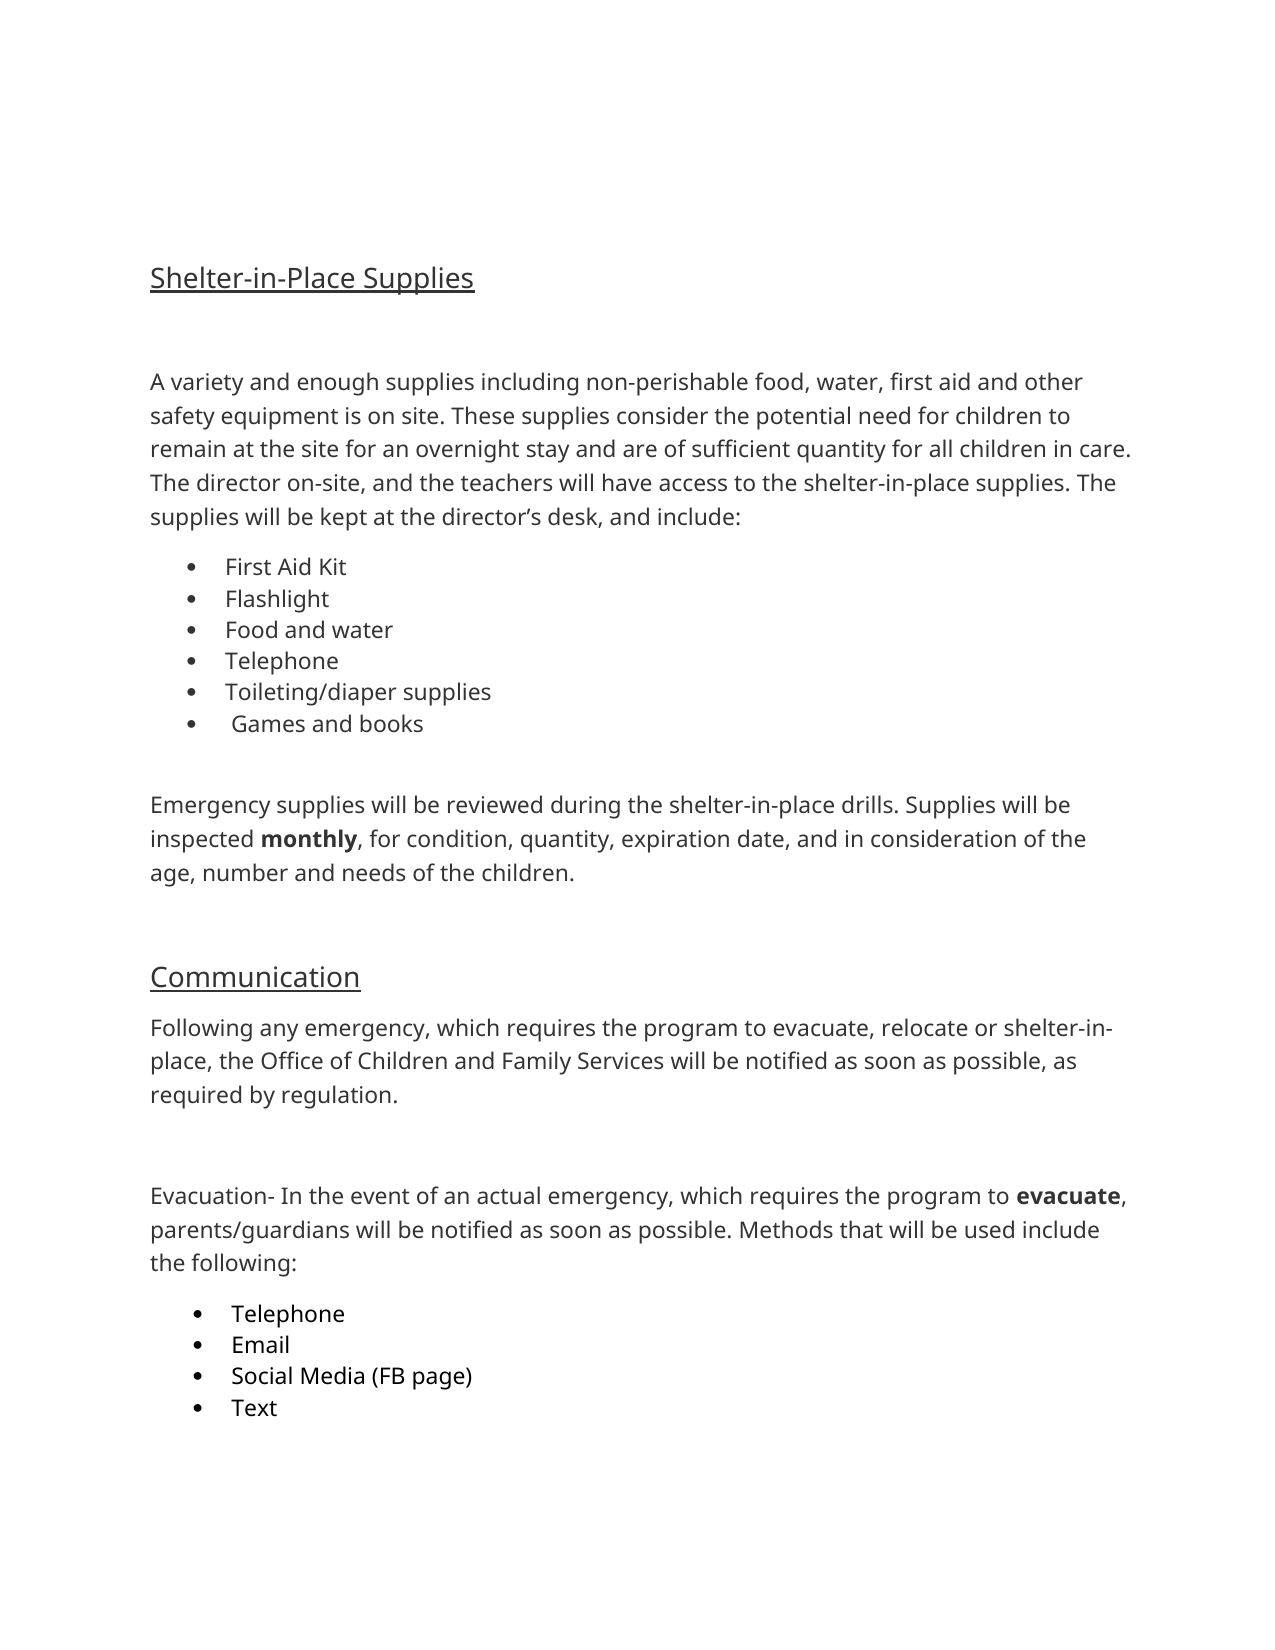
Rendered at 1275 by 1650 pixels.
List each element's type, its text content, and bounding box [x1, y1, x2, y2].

text Emergency supplies will be reviewed during the shelter-in-place drills. Supplies will be inspected monthly, for condition, quantity, expiration date, and in consideration of the age, number and needs of the children. [150, 789, 1134, 888]
list Social Media (FB page) [194, 1360, 1134, 1391]
list Flashlight [187, 582, 1134, 614]
text A variety and enough supplies including non-perishable food, water, first aid and other safety equipment is on site. These supplies consider the potential need for children to remain at the site for an overnight stay and are of sufficient quantity for all children in care. The director on-site, and the teachers will have access to the shelter-in-place supplies. The supplies will be kept at the director’s desk, and include: [150, 366, 1134, 532]
list Telephone [194, 1298, 1134, 1329]
list Telephone [187, 645, 1134, 676]
list Email [194, 1329, 1134, 1360]
text Evacuation- In the event of an actual emergency, which requires the program to evacuate, parents/guardians will be notified as soon as possible. Methods that will be used include the following: [150, 1180, 1134, 1278]
list First Aid Kit [187, 551, 1134, 582]
list Text [194, 1391, 1134, 1423]
text Following any emergency, which requires the program to evacuate, relocate or shelter-in-place, the Office of Children and Family Services will be notified as soon as possible, as required by regulation. [150, 1011, 1134, 1110]
subtitle Communication [150, 957, 1134, 996]
list Games and books [187, 707, 1134, 739]
list Toileting/diaper supplies [187, 676, 1134, 707]
subtitle Shelter-in-Place Supplies [150, 258, 1134, 296]
list Food and water [187, 614, 1134, 645]
